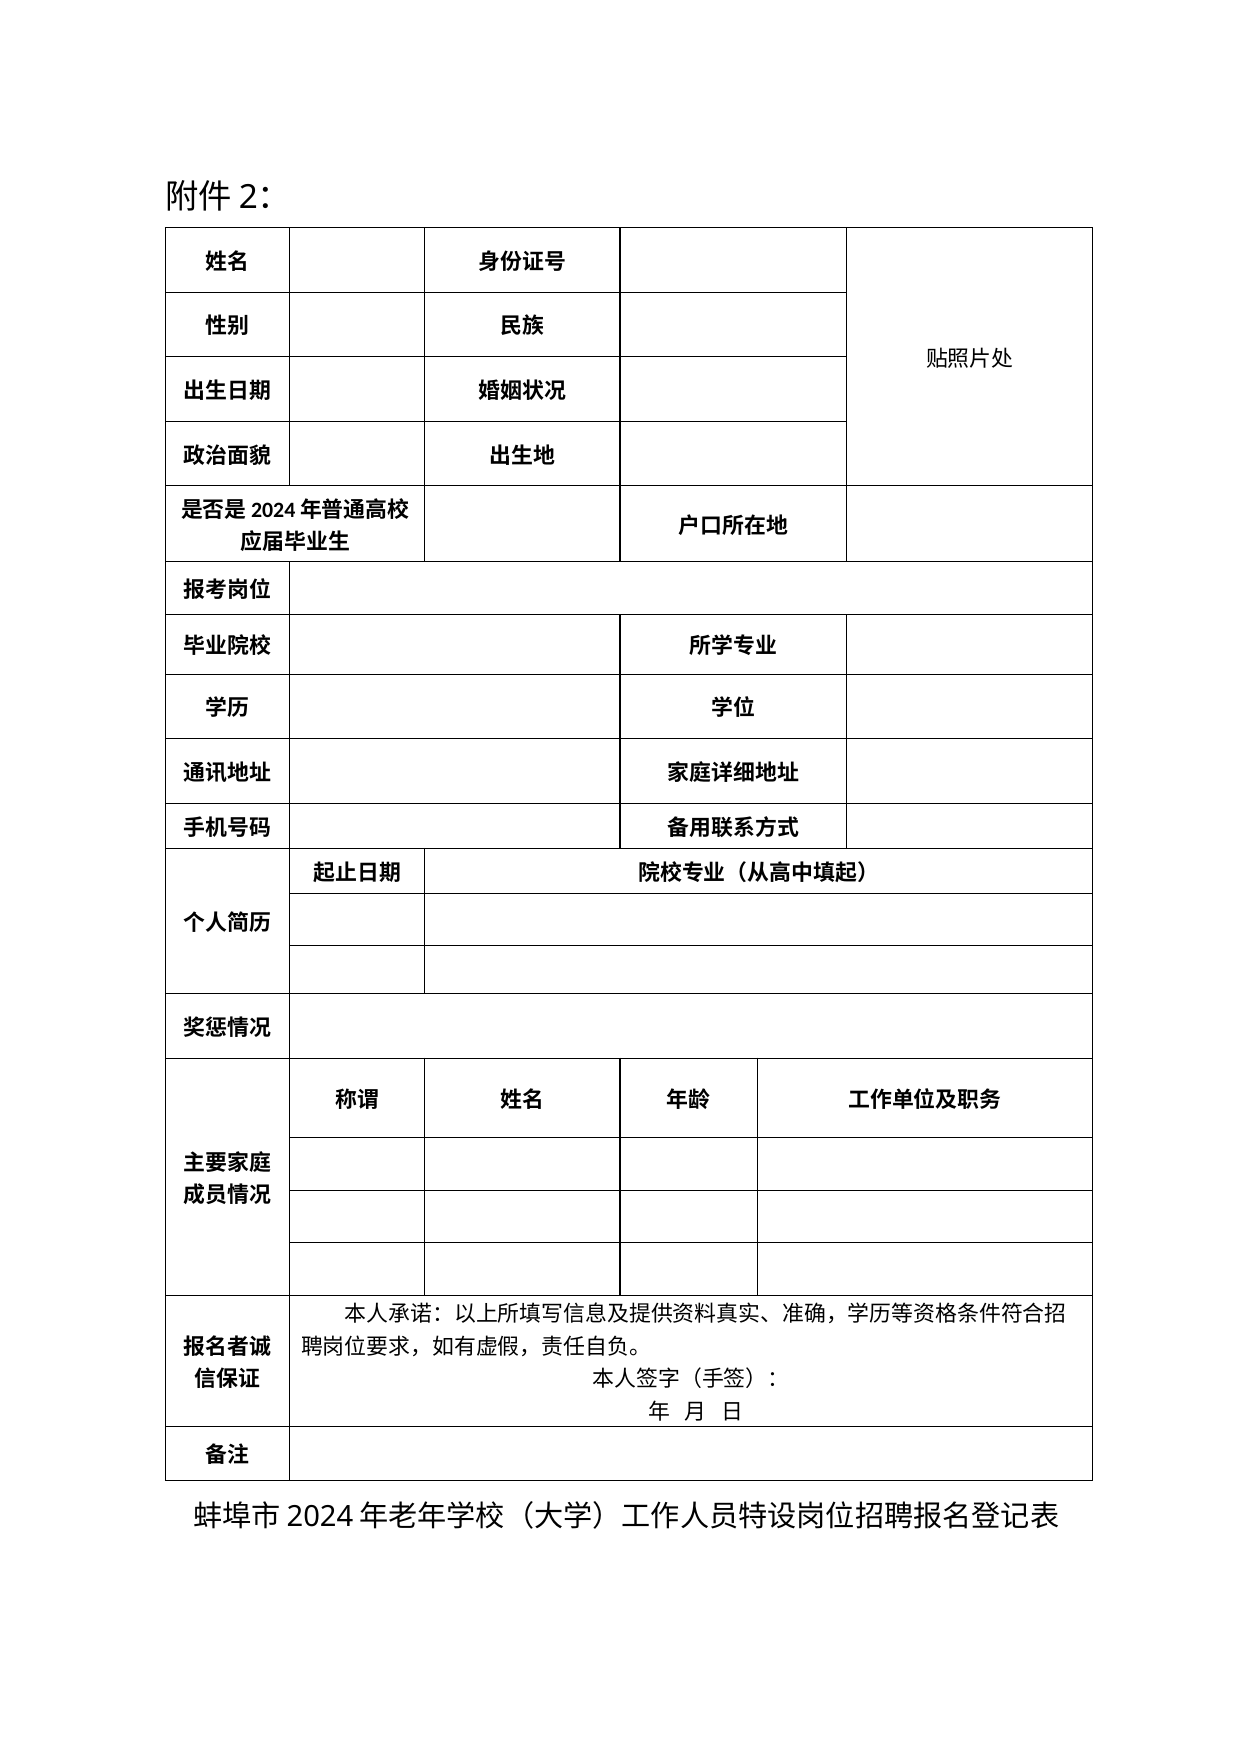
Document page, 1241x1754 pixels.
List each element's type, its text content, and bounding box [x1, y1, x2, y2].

table_cell 起止日期 [290, 849, 424, 893]
table_cell [847, 486, 1092, 561]
table_cell 所学专业 [621, 615, 846, 673]
table_header 身份证号 [425, 228, 619, 292]
table_cell [290, 562, 1092, 614]
table_cell [290, 1243, 424, 1295]
table_cell 通讯地址 [166, 739, 289, 803]
table_cell 毕业院校 [166, 615, 289, 673]
table_cell 年龄 [621, 1059, 757, 1137]
table_cell [621, 1243, 757, 1295]
table_cell 家庭详细地址 [621, 739, 846, 803]
table_cell 报名者诚信保证 [166, 1296, 289, 1426]
table_cell [290, 994, 1092, 1058]
table_cell [758, 1191, 1092, 1242]
table_cell [290, 675, 619, 738]
table_cell [621, 1191, 757, 1242]
table_cell 手机号码 [166, 804, 289, 848]
table_cell [290, 739, 619, 803]
table_cell [425, 894, 1092, 945]
table_cell 婚姻状况 [425, 357, 619, 421]
text 附件2： [165, 162, 1087, 227]
table_header 姓名 [166, 228, 289, 292]
table_cell 称谓 [290, 1059, 424, 1137]
table_cell 出生地 [425, 422, 619, 485]
table_cell 主要家庭成员情况 [166, 1059, 289, 1295]
table_cell 姓名 [425, 1059, 619, 1137]
text 蚌埠市2024年老年学校（大学）工作人员特设岗位招聘报名登记表 [165, 1481, 1087, 1546]
table_cell 报考岗位 [166, 562, 289, 614]
table_cell 民族 [425, 293, 619, 356]
table_cell [290, 422, 424, 485]
table_cell [290, 804, 619, 848]
table_cell [290, 1427, 1092, 1480]
table_header 贴照片处 [847, 228, 1092, 485]
table_cell [621, 1138, 757, 1189]
table_cell 学历 [166, 675, 289, 738]
table_cell [290, 357, 424, 421]
table_cell [290, 946, 424, 993]
table_cell [847, 615, 1092, 673]
table_cell [847, 804, 1092, 848]
table_cell 奖惩情况 [166, 994, 289, 1058]
table_cell [290, 293, 424, 356]
table_cell 是否是2024年普通高校应届毕业生 [166, 486, 424, 561]
table_cell [290, 1138, 424, 1189]
table_cell 出生日期 [166, 357, 289, 421]
table_cell 院校专业（从高中填起） [425, 849, 1092, 893]
table_cell [290, 615, 619, 673]
table_header [621, 228, 846, 292]
table_cell [425, 946, 1092, 993]
table_cell [425, 486, 619, 561]
table_cell [847, 739, 1092, 803]
table_cell [847, 675, 1092, 738]
table_cell [425, 1191, 619, 1242]
table_cell 学位 [621, 675, 846, 738]
table_cell [425, 1243, 619, 1295]
table_cell 备用联系方式 [621, 804, 846, 848]
table_cell 个人简历 [166, 849, 289, 993]
table_cell 户口所在地 [621, 486, 846, 561]
table_cell [758, 1243, 1092, 1295]
table_cell 工作单位及职务 [758, 1059, 1092, 1137]
table_cell 备注 [166, 1427, 289, 1480]
table_cell 政治面貌 [166, 422, 289, 485]
table_cell [290, 894, 424, 945]
table_cell 性别 [166, 293, 289, 356]
table_cell [621, 422, 846, 485]
table_cell [290, 1191, 424, 1242]
table_cell [425, 1138, 619, 1189]
table_cell [758, 1138, 1092, 1189]
table_header [290, 228, 424, 292]
table_cell [621, 357, 846, 421]
table_cell 本人承诺：以上所填写信息及提供资料真实、准确，学历等资格条件符合招聘岗位要求，如有虚假，责任自负。 本人签字（手签）： 年 月 日 [290, 1296, 1092, 1426]
table_cell [621, 293, 846, 356]
